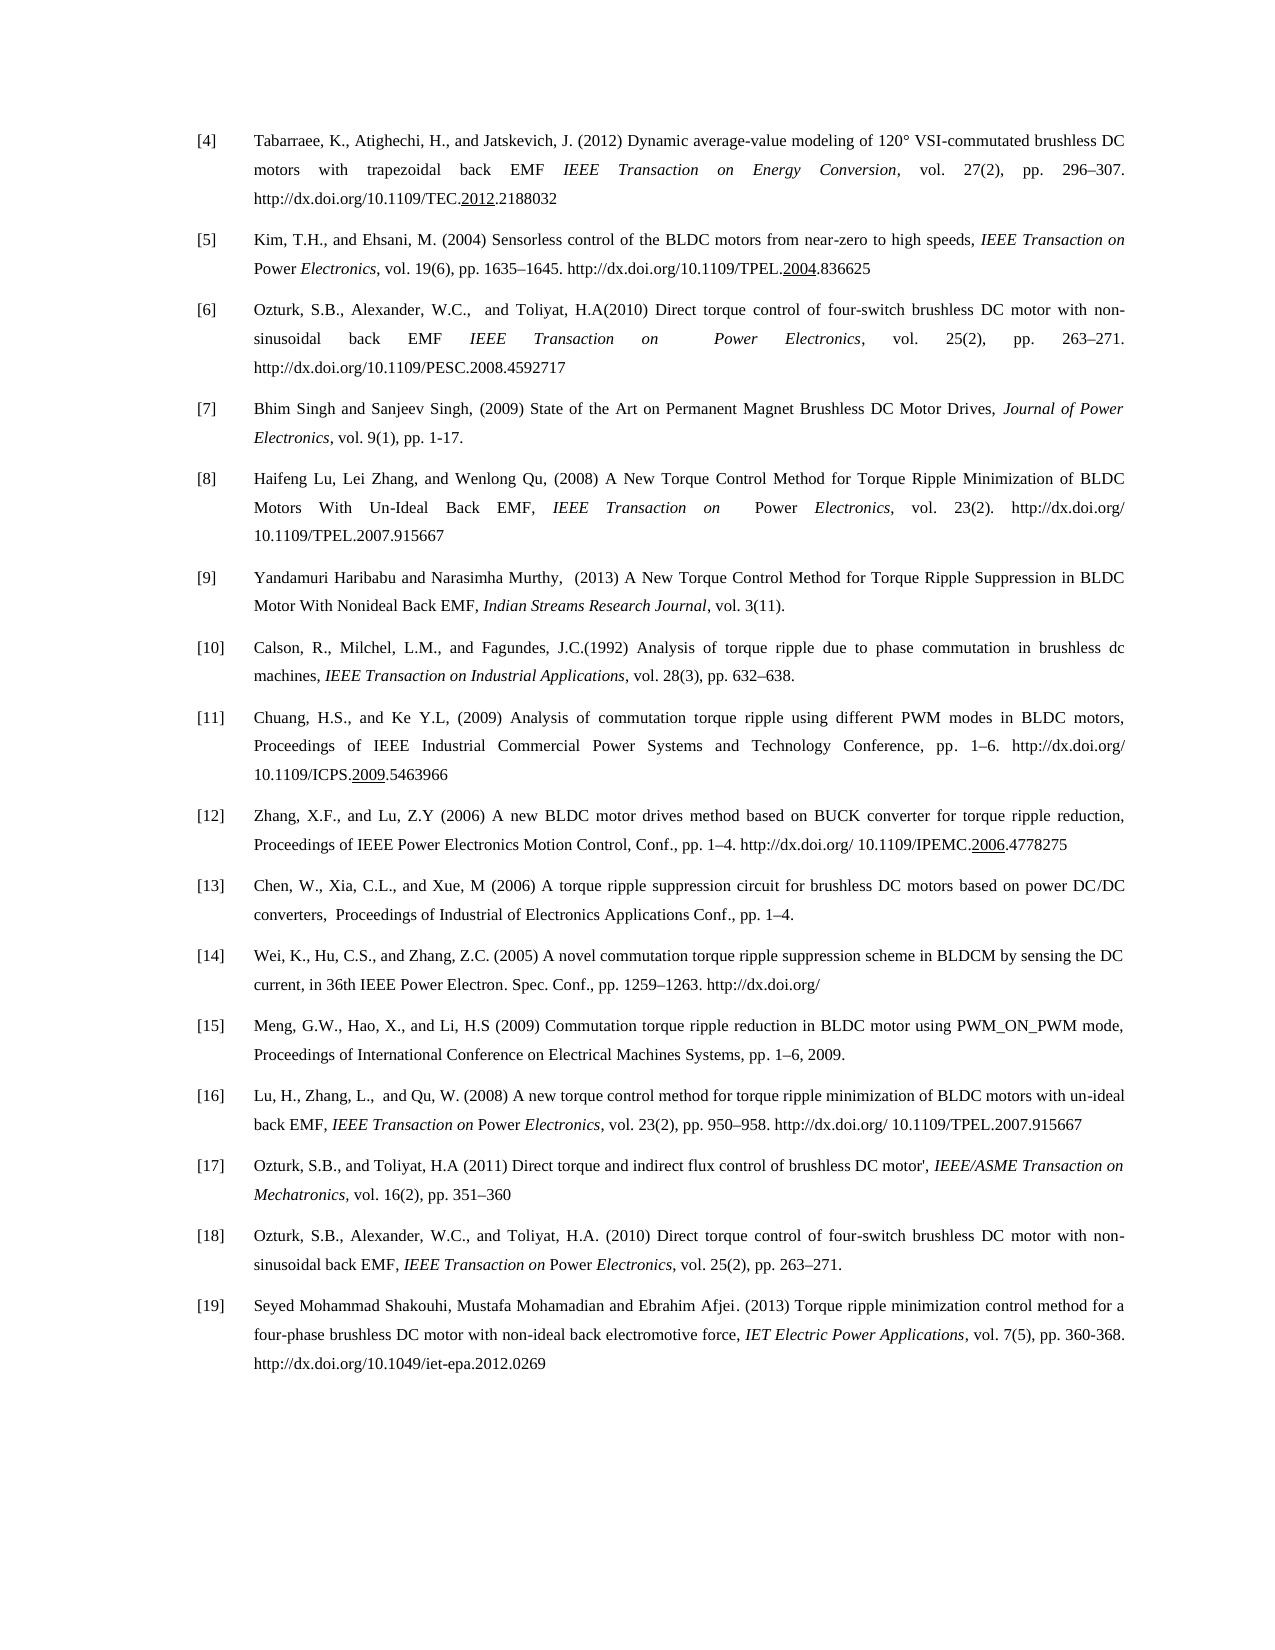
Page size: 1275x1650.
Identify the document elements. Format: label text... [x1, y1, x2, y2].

text Kim, T.H., and Ehsani, M. (2004) Sensorless control of the BLDC motors from near-zero to high speeds, IEEE Transaction on Power Electronics, vol. 19(6), pp. 1635–1645. http://dx.doi.org/10.1109/TPEL.2004.836625 [197, 230, 1125, 278]
text Meng, G.W., Hao, X., and Li, H.S (2009) Commutation torque ripple reduction in BLDC motor using PWM_ON_PWM mode, Proceedings of International Conference on Electrical Machines Systems, pp. 1–6, 2009. [197, 1016, 1125, 1064]
text Tabarraee, K., Atighechi, H., and Jatskevich, J. (2012) Dynamic average-value modeling of 120° VSI-commutated brushless DC motors with trapezoidal back EMF IEEE Transaction on Energy Conversion, vol. 27(2), pp. 296–307. http://dx.doi.org/10.1109/TEC.2012.2188032 [197, 131, 1125, 208]
text Chuang, H.S., and Ke Y.L, (2009) Analysis of commutation torque ripple using different PWM modes in BLDC motors, Proceedings of IEEE Industrial Commercial Power Systems and Technology Conference, pp. 1–6. http://dx.doi.org/ 10.1109/ICPS.2009.5463966 [197, 707, 1125, 784]
text Ozturk, S.B., and Toliyat, H.A (2011) Direct torque and indirect flux control of brushless DC motor', IEEE/ASME Transaction on Mechatronics, vol. 16(2), pp. 351–360 [197, 1156, 1125, 1204]
text Bhim Singh and Sanjeev Singh, (2009) State of the Art on Permanent Magnet Brushless DC Motor Drives, Journal of Power Electronics, vol. 9(1), pp. 1-17. [197, 399, 1125, 447]
text Yandamuri Haribabu and Narasimha Murthy, (2013) A New Torque Control Method for Torque Ripple Suppression in BLDC Motor With Nonideal Back EMF, Indian Streams Research Journal, vol. 3(11). [197, 567, 1125, 615]
text Lu, H., Zhang, L., and Qu, W. (2008) A new torque control method for torque ripple minimization of BLDC motors with un-ideal back EMF, IEEE Transaction on Power Electronics, vol. 23(2), pp. 950–958. http://dx.doi.org/ 10.1109/TPEL.2007.915667 [197, 1086, 1125, 1134]
text Zhang, X.F., and Lu, Z.Y (2006) A new BLDC motor drives method based on BUCK converter for torque ripple reduction, Proceedings of IEEE Power Electronics Motion Control, Conf., pp. 1–4. http://dx.doi.org/ 10.1109/IPEMC.2006.4778275 [197, 806, 1125, 854]
text Calson, R., Milchel, L.M., and Fagundes, J.C.(1992) Analysis of torque ripple due to phase commutation in brushless dc machines, IEEE Transaction on Industrial Applications, vol. 28(3), pp. 632–638. [197, 637, 1125, 685]
text Ozturk, S.B., Alexander, W.C., and Toliyat, H.A. (2010) Direct torque control of four-switch brushless DC motor with non-sinusoidal back EMF, IEEE Transaction on Power Electronics, vol. 25(2), pp. 263–271. [197, 1226, 1125, 1274]
text Chen, W., Xia, C.L., and Xue, M (2006) A torque ripple suppression circuit for brushless DC motors based on power DC/DC converters, Proceedings of Industrial of Electronics Applications Conf., pp. 1–4. [197, 876, 1125, 924]
text Ozturk, S.B., Alexander, W.C., and Toliyat, H.A(2010) Direct torque control of four-switch brushless DC motor with non-sinusoidal back EMF IEEE Transaction on Power Electronics, vol. 25(2), pp. 263–271. http://dx.doi.org/10.1109/PESC.2008.4592717 [197, 300, 1125, 377]
text Seyed Mohammad Shakouhi, Mustafa Mohamadian and Ebrahim Afjei. (2013) Torque ripple minimization control method for a four-phase brushless DC motor with non-ideal back electromotive force, IET Electric Power Applications, vol. 7(5), pp. 360-368. http://dx.doi.org/10.1049/iet-epa.2012.0269 [197, 1296, 1125, 1373]
text Wei, K., Hu, C.S., and Zhang, Z.C. (2005) A novel commutation torque ripple suppression scheme in BLDCM by sensing the DC current, in 36th IEEE Power Electron. Spec. Conf., pp. 1259–1263. http://dx.doi.org/ [197, 946, 1125, 994]
text Haifeng Lu, Lei Zhang, and Wenlong Qu, (2008) A New Torque Control Method for Torque Ripple Minimization of BLDC Motors With Un-Ideal Back EMF, IEEE Transaction on Power Electronics, vol. 23(2). http://dx.doi.org/ 10.1109/TPEL.2007.915667 [197, 469, 1125, 545]
